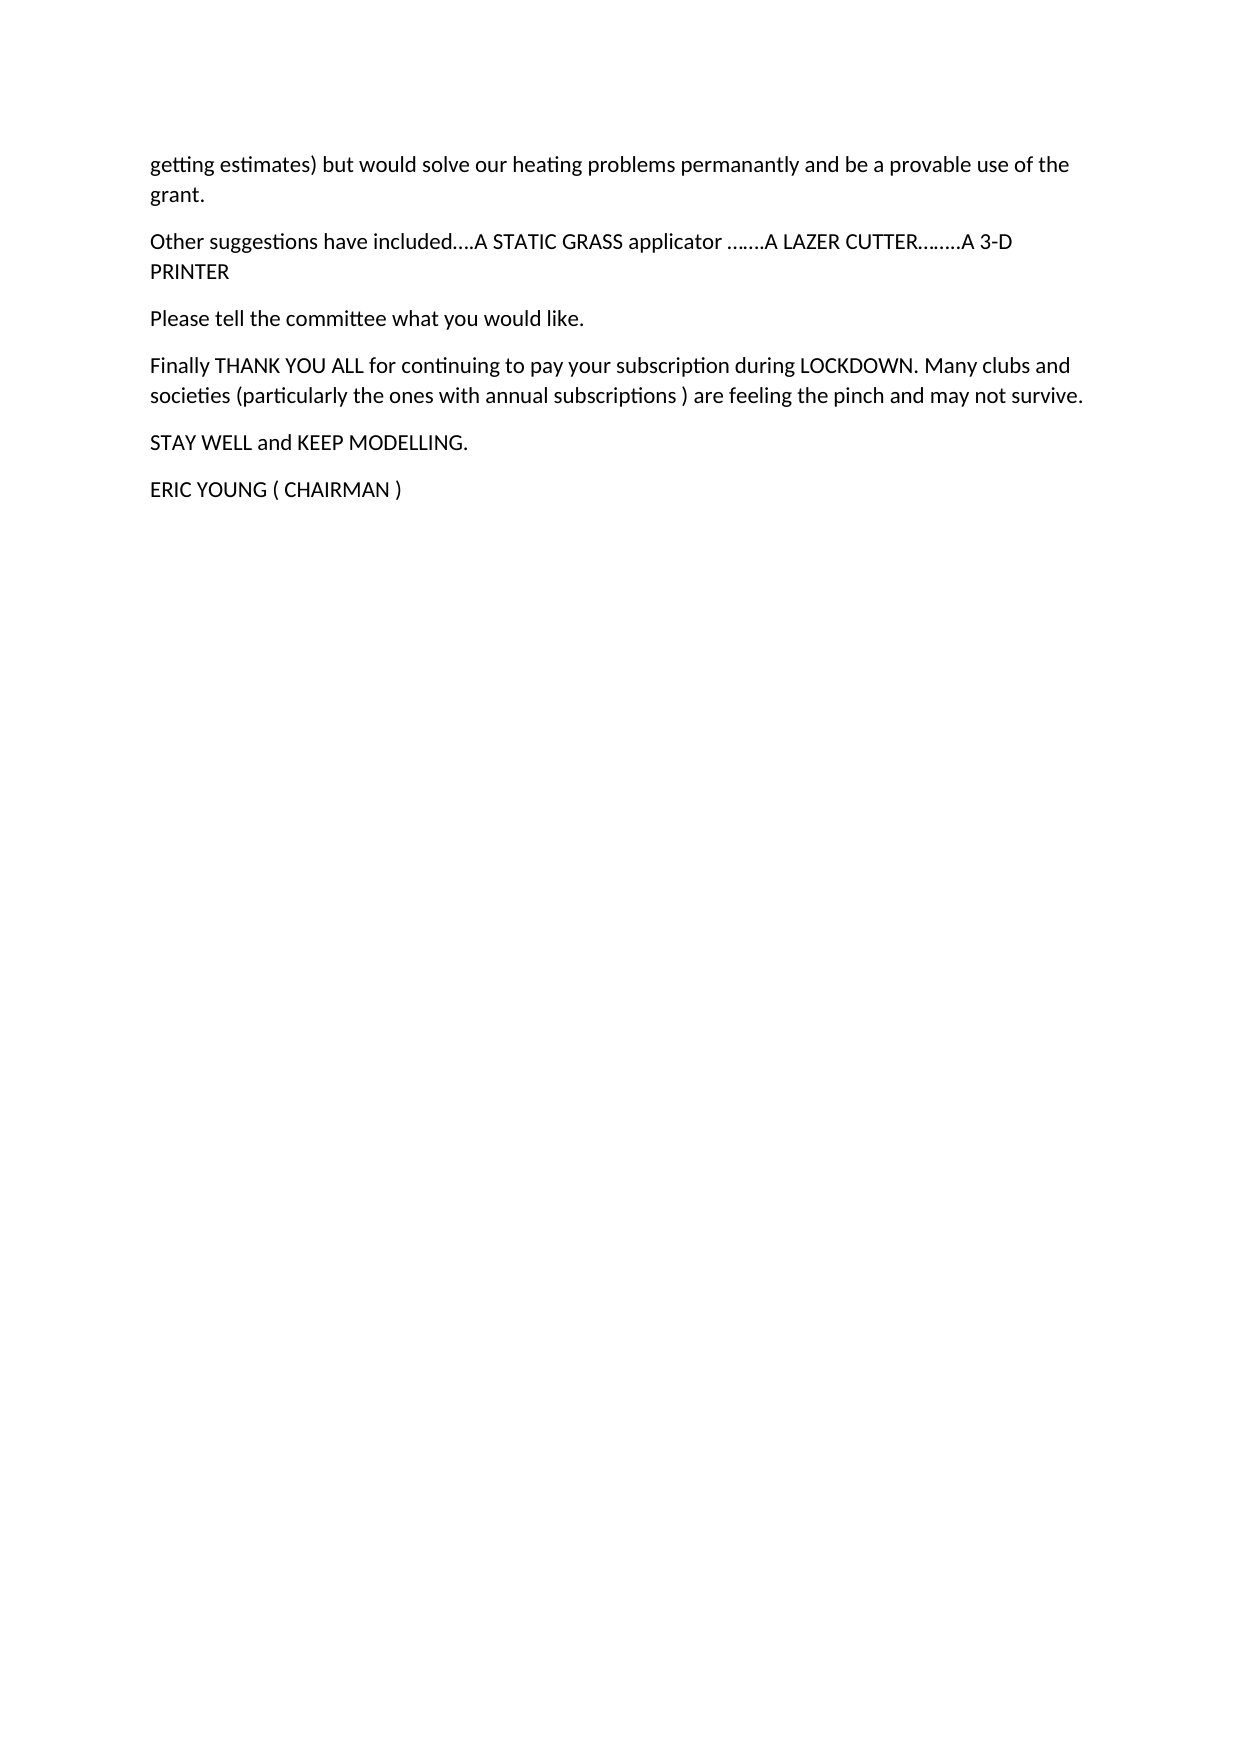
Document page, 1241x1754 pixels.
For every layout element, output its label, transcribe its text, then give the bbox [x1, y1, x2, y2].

text Please tell the committee what you would like. [150, 304, 1090, 332]
text ERIC YOUNG ( CHAIRMAN ) [150, 475, 1090, 503]
text Other suggestions have included….A STATIC GRASS applicator …….A LAZER CUTTER……..A 3-D PRINTER [150, 227, 1090, 285]
text STAY WELL and KEEP MODELLING. [150, 428, 1090, 456]
text Finally THANK YOU ALL for continuing to pay your subscription during LOCKDOWN. Many clubs and societies (particularly the ones with annual subscriptions ) are feeling the pinch and may not survive. [150, 351, 1090, 409]
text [150, 150, 1090, 208]
